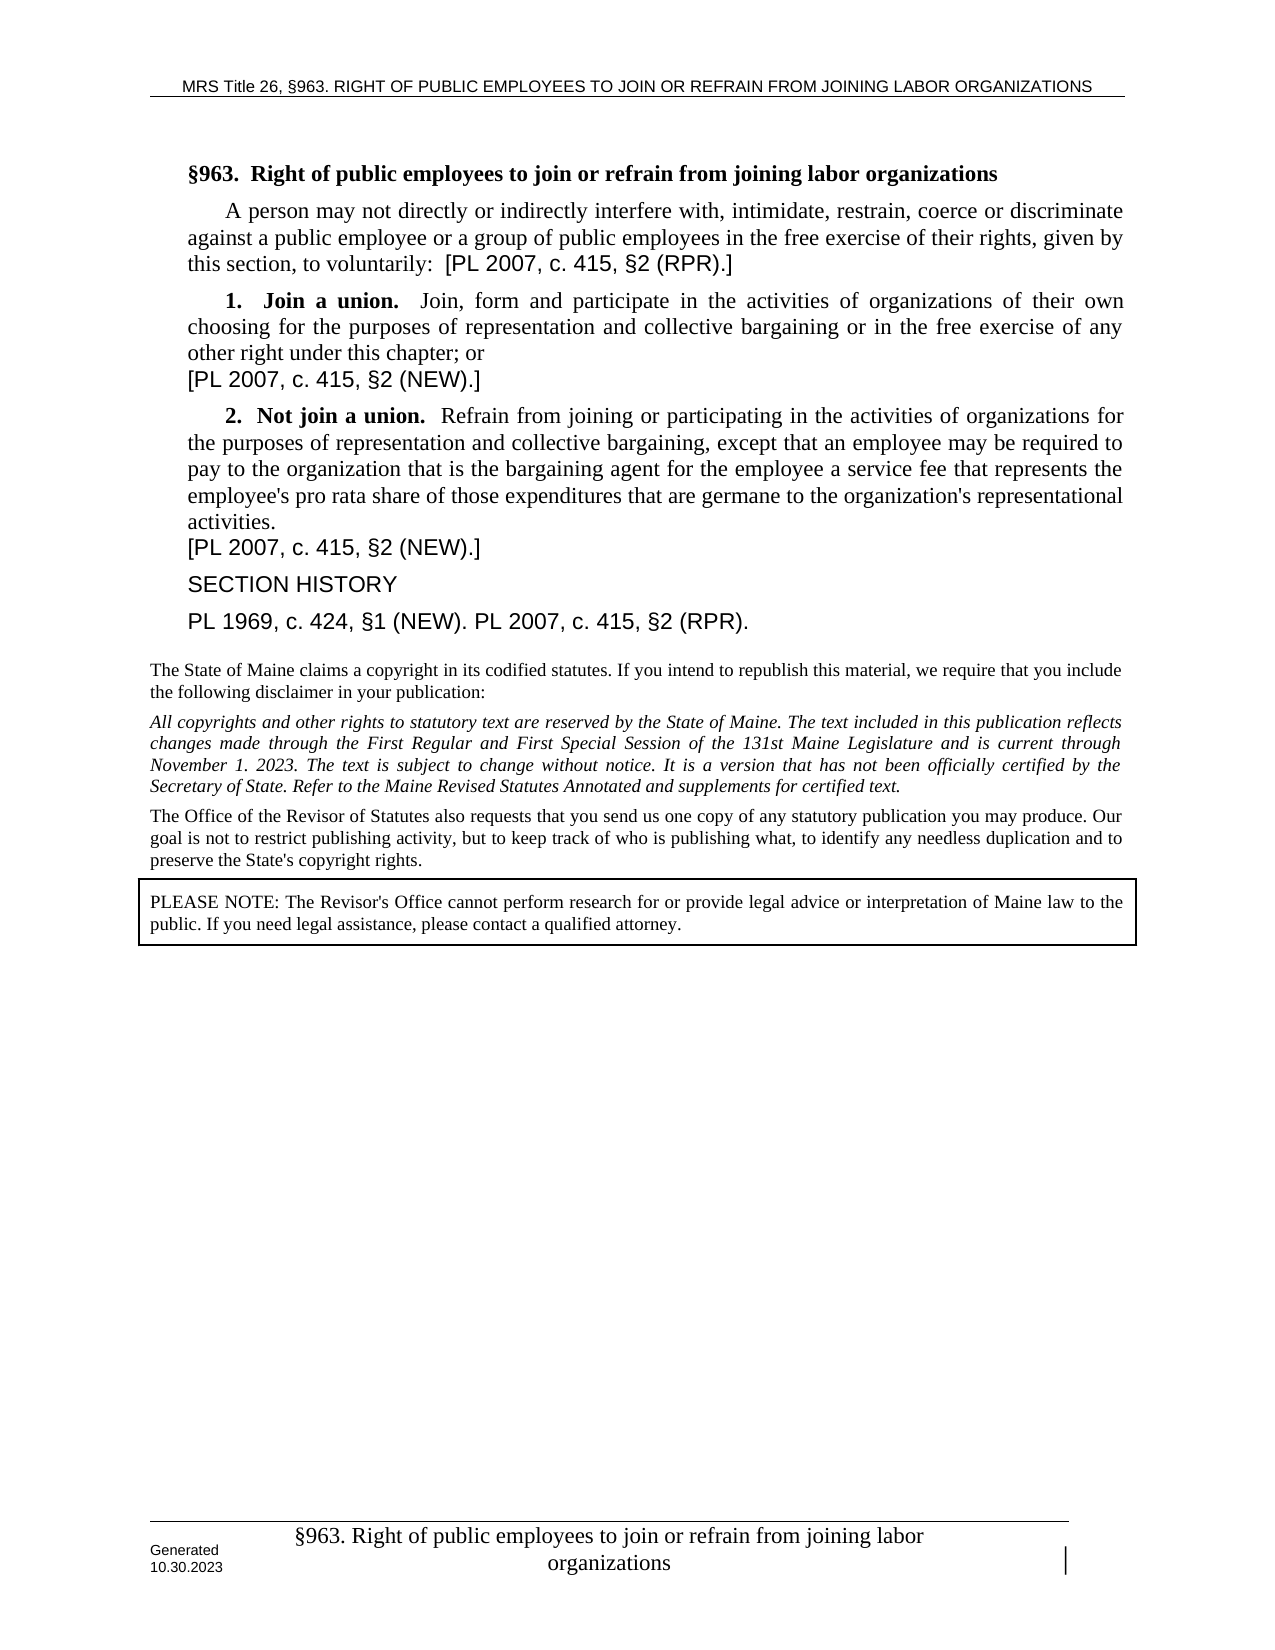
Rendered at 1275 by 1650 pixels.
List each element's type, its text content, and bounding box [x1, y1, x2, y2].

text 2. Not join a union. Refrain from joining or participating in the activities of organizations for the purposes of representation and collective bargaining, except that an employee may be required to pay to the organization that is the bargaining agent for the employee a service fee that represents the employee's pro rata share of those expenditures that are germane to the organization's representational activities. [187, 403, 1125, 534]
text The State of Maine claims a copyright in its codified statutes. If you intend to republish this material, we require that you include the following disclaimer in your publication: [150, 659, 1125, 702]
text A person may not directly or indirectly interfere with, intimidate, restrain, coerce or discriminate against a public employee or a group of public employees in the free exercise of their rights, given by this section, to voluntarily: [PL 2007, c. 415, §2 (RPR).] [187, 197, 1125, 276]
text All copyrights and other rights to statutory text are reserved by the State of Maine. The text included in this publication reflects changes made through the First Regular and First Special Session of the 131st Maine Legislature and is current through November 1. 2023 . The text is subject to change without notice. It is a version that has not been officially certified by the Secretary of State. Refer to the Maine Revised Statutes Annotated and supplements for certified text. [150, 711, 1125, 797]
text [PL 2007, c. 415, §2 (NEW).] [187, 366, 1125, 392]
text [PL 2007, c. 415, §2 (NEW).] [187, 534, 1125, 561]
text §963. Right of public employees to join or refrain from joining labor organizations [187, 160, 1125, 187]
text The Office of the Revisor of Statutes also requests that you send us one copy of any statutory publication you may produce. Our goal is not to restrict publishing activity, but to keep track of who is publishing what, to identify any needless duplication and to preserve the State's copyright rights. [150, 805, 1125, 870]
text PL 1969, c. 424, §1 (NEW). PL 2007, c. 415, §2 (RPR). [187, 608, 1125, 634]
text SECTION HISTORY [187, 571, 1125, 597]
text 1. Join a union. Join, form and participate in the activities of organizations of their own choosing for the purposes of representation and collective bargaining or in the free exercise of any other right under this chapter; or [187, 287, 1125, 366]
text PLEASE NOTE: The Revisor's Office cannot perform research for or provide legal advice or interpretation of Maine law to the public. If you need legal assistance, please contact a qualified attorney. [140, 880, 1135, 944]
